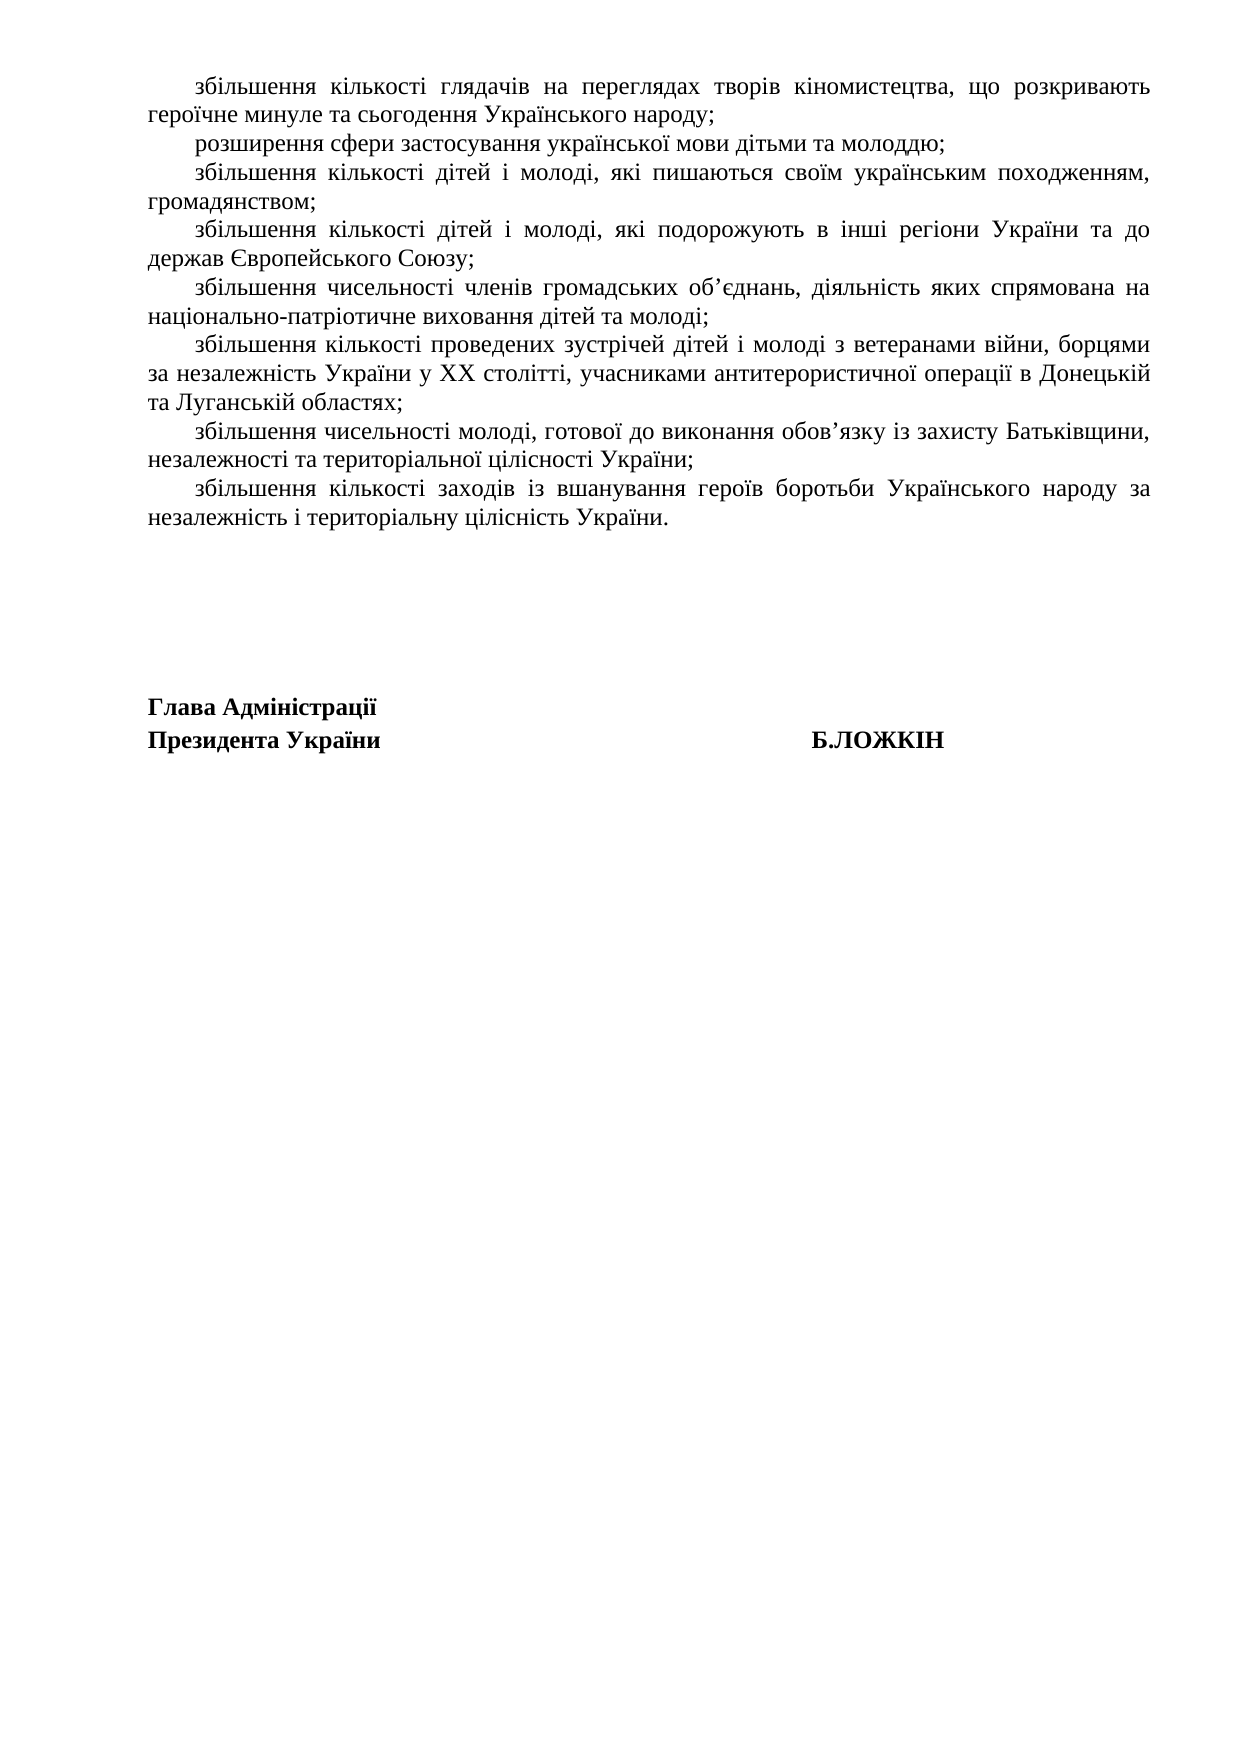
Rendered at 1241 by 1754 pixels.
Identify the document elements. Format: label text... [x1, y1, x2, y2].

text збільшення кількості дітей і молоді, які подорожують в інші регіони України та до держав Європейського Союзу; [148, 214, 1152, 272]
text збільшення кількості проведених зустрічей дітей і молоді з ветеранами війни, борцями за незалежність України у XX столітті, учасниками антитерористичної операції в Донецькій та Луганській областях; [148, 329, 1152, 416]
text збільшення чисельності членів громадських об’єднань, діяльність яких спрямована на національно-патріотичне виховання дітей та молоді; [148, 272, 1152, 329]
text збільшення кількості глядачів на переглядах творів кіномистецтва, що розкривають героїчне минуле та сьогодення Українського народу; [148, 71, 1152, 128]
text збільшення кількості заходів із вшанування героїв боротьби Українського народу за незалежність і територіальну цілісність України. [148, 473, 1152, 531]
text розширення сфери застосування української мови дітьми та молоддю; [148, 128, 1152, 157]
text збільшення чисельності молоді, готової до виконання обов’язку із захисту Батьківщини, незалежності та територіальної цілісності України; [148, 416, 1152, 473]
text збільшення кількості дітей і молоді, які пишаються своїм українським походженням, громадянством; [148, 157, 1152, 214]
text Глава Адміністрації Президента України Б.ЛОЖКІН [148, 692, 1152, 754]
